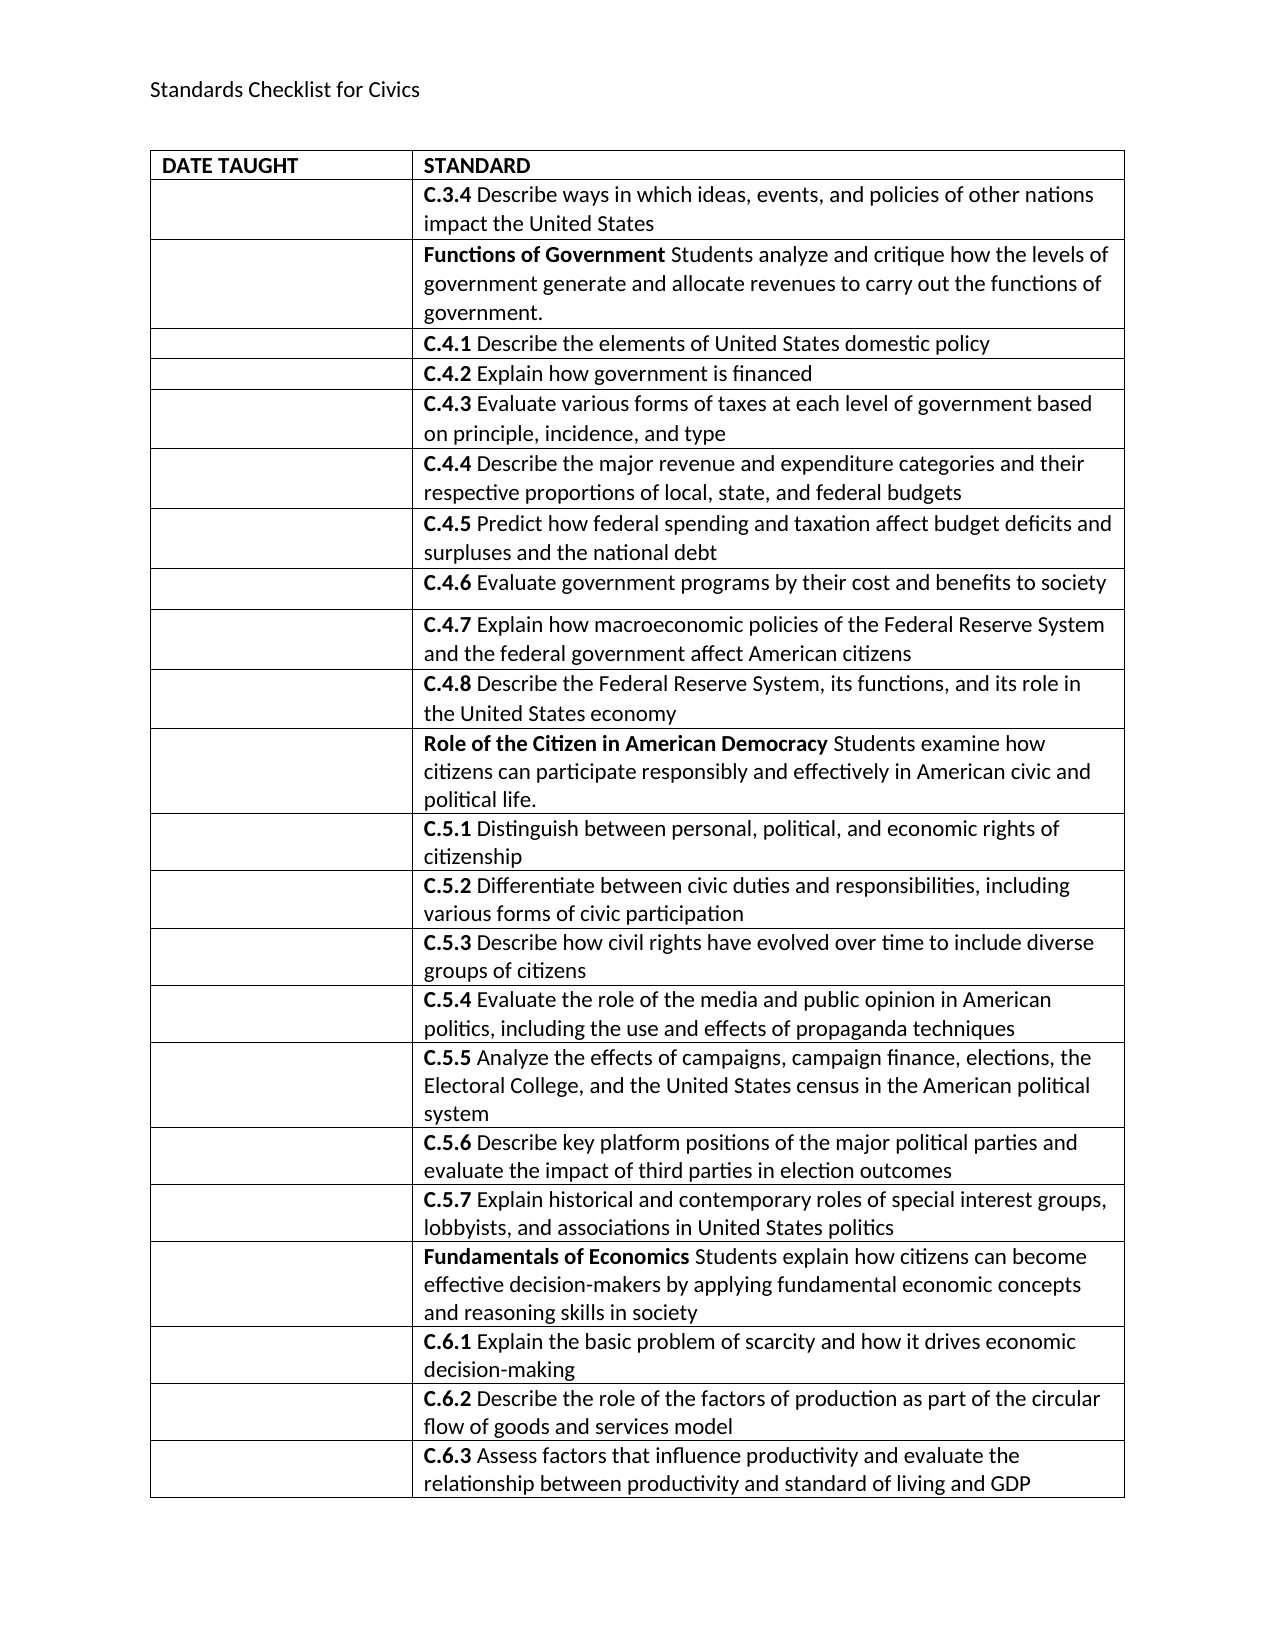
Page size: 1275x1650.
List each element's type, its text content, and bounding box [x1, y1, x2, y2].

table_cell [151, 359, 412, 388]
table_cell [151, 329, 412, 358]
table_cell [151, 1242, 412, 1326]
table_cell [151, 814, 412, 870]
table_cell [151, 449, 412, 508]
table_cell C.3.4 Describe ways in which ideas, events, and policies of other nations impact the United States [413, 180, 1124, 239]
table_cell [151, 1043, 412, 1127]
table_cell [151, 390, 412, 448]
table_cell C.5.4 Evaluate the role of the media and public opinion in American politics, including the use and effects of propaganda techniques [413, 986, 1124, 1042]
table_cell C.5.5 Analyze the effects of campaigns, campaign finance, elections, the Electoral College, and the United States census in the American political system [413, 1043, 1124, 1127]
table_cell C.5.1 Distinguish between personal, political, and economic rights of citizenship [413, 814, 1124, 870]
table_cell C.4.1 Describe the elements of United States domestic policy [413, 329, 1124, 358]
table_cell [151, 569, 412, 609]
table_cell [151, 1128, 412, 1184]
table_cell C.5.2 Differentiate between civic duties and responsibilities, including various forms of civic participation [413, 871, 1124, 927]
table_cell C.4.8 Describe the Federal Reserve System, its functions, and its role in the United States economy [413, 670, 1124, 728]
table_cell [151, 509, 412, 567]
table_cell STANDARD [413, 151, 1124, 179]
table_cell C.4.2 Explain how government is financed [413, 359, 1124, 388]
table_cell [151, 1441, 412, 1497]
table_cell [151, 610, 412, 668]
table_cell C.4.3 Evaluate various forms of taxes at each level of government based on principle, incidence, and type [413, 390, 1124, 448]
table_cell [151, 986, 412, 1042]
table_cell C.4.7 Explain how macroeconomic policies of the Federal Reserve System and the federal government affect American citizens [413, 610, 1124, 668]
table_cell [151, 1384, 412, 1440]
table_cell [151, 1327, 412, 1383]
table_cell C.6.2 Describe the role of the factors of production as part of the circular flow of goods and services model [413, 1384, 1124, 1440]
table_cell C.5.6 Describe key platform positions of the major political parties and evaluate the impact of third parties in election outcomes [413, 1128, 1124, 1184]
table_cell [151, 670, 412, 728]
table_cell [151, 729, 412, 813]
table_cell DATE TAUGHT [151, 151, 412, 179]
table_cell [151, 929, 412, 984]
table_cell C.4.4 Describe the major revenue and expenditure categories and their respective proportions of local, state, and federal budgets [413, 449, 1124, 508]
table_cell Functions of Government Students analyze and critique how the levels of government generate and allocate revenues to carry out the functions of government. [413, 240, 1124, 328]
table_cell [151, 1185, 412, 1241]
table_cell C.4.5 Predict how federal spending and taxation affect budget deficits and surpluses and the national debt [413, 509, 1124, 567]
table_cell C.5.3 Describe how civil rights have evolved over time to include diverse groups of citizens [413, 929, 1124, 984]
table_cell [151, 871, 412, 927]
table_cell Role of the Citizen in American Democracy Students examine how citizens can participate responsibly and effectively in American civic and political life. [413, 729, 1124, 813]
table_cell C.5.7 Explain historical and contemporary roles of special interest groups, lobbyists, and associations in United States politics [413, 1185, 1124, 1241]
table_cell C.6.1 Explain the basic problem of scarcity and how it drives economic decision-making [413, 1327, 1124, 1383]
table_cell [151, 180, 412, 239]
table_cell C.6.3 Assess factors that influence productivity and evaluate the relationship between productivity and standard of living and GDP [413, 1441, 1124, 1497]
table_cell Fundamentals of Economics Students explain how citizens can become effective decision-makers by applying fundamental economic concepts and reasoning skills in society [413, 1242, 1124, 1326]
table_cell [151, 240, 412, 328]
table_cell C.4.6 Evaluate government programs by their cost and benefits to society [413, 569, 1124, 609]
